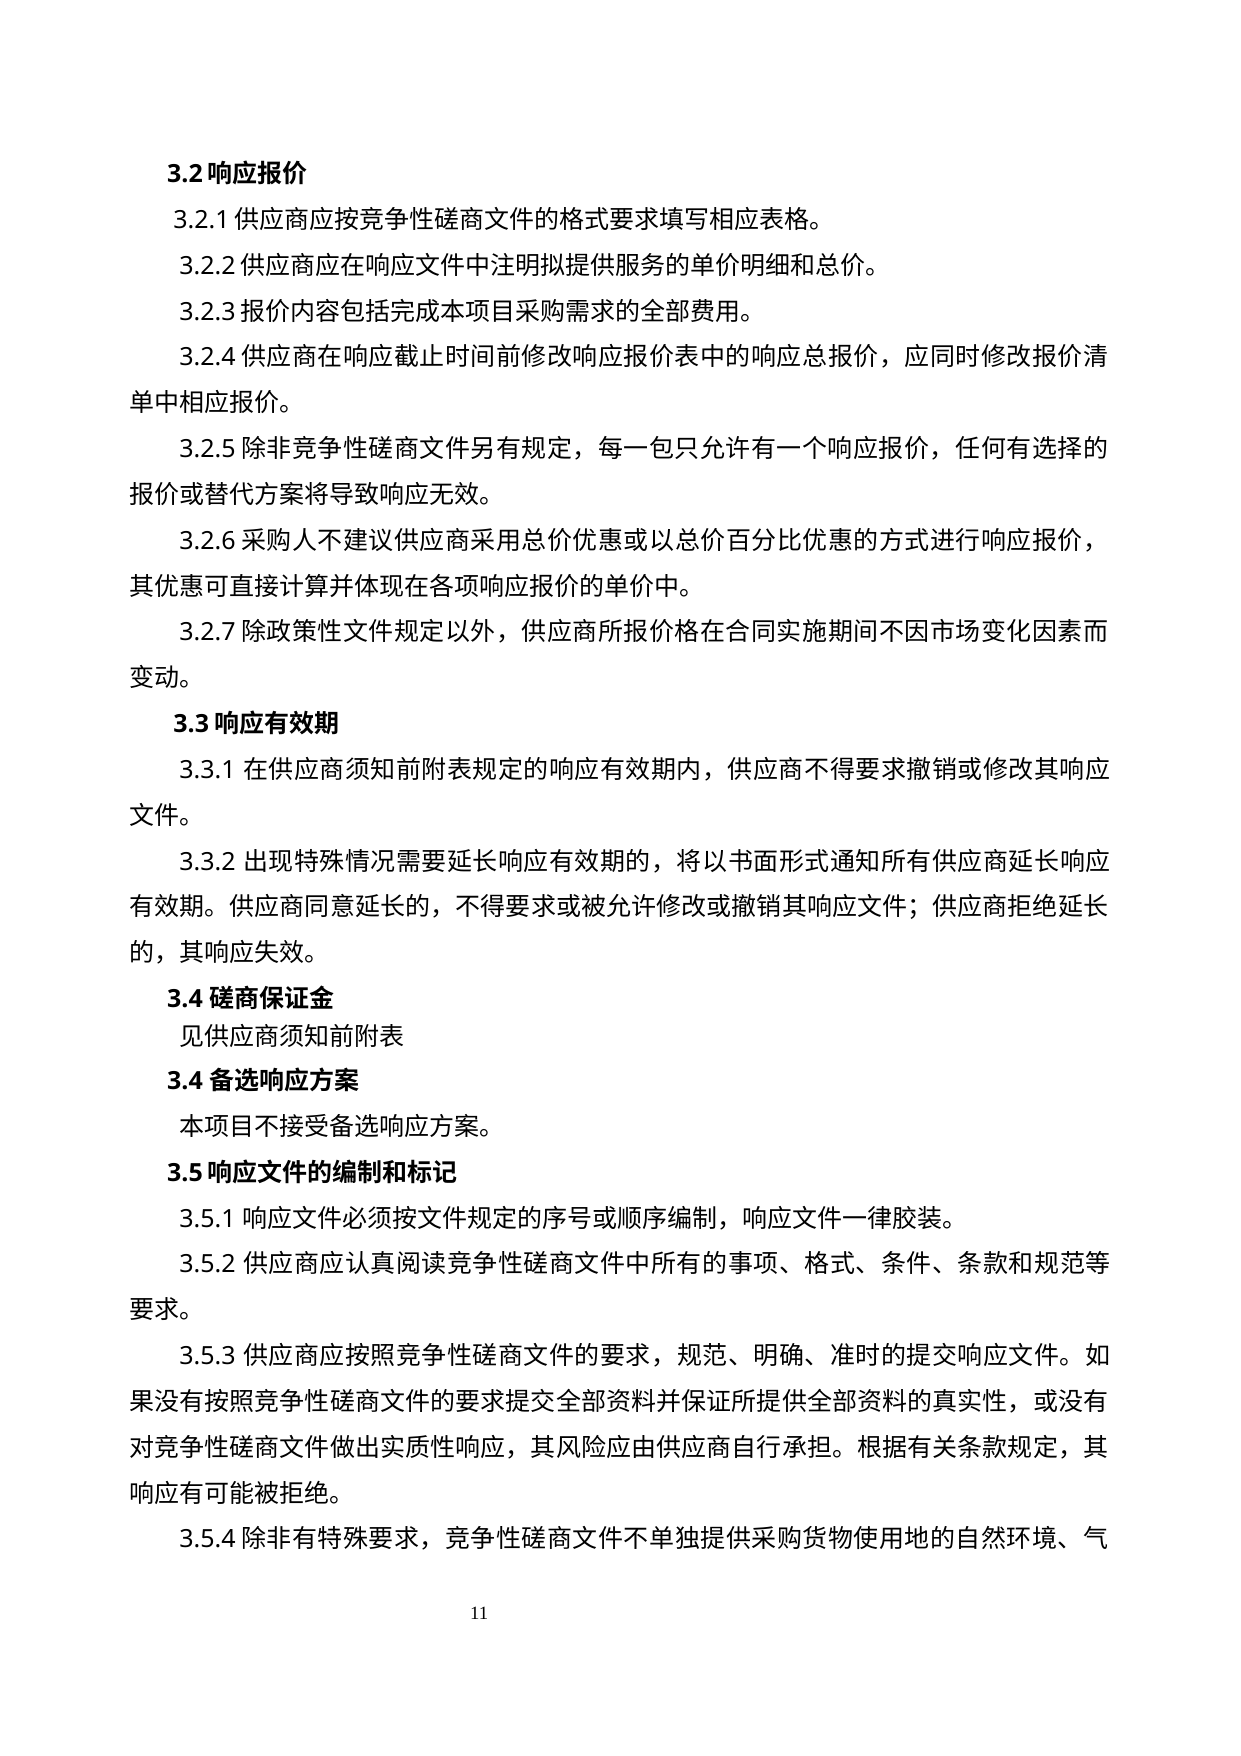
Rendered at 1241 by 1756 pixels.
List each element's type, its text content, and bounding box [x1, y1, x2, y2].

text 3.5.2 供应商应认真阅读竞争性磋商文件中所有的事项、格式、条件、条款和规范等要求。 [129, 1236, 1111, 1328]
text 3.2响应报价 [129, 146, 1111, 192]
text 3.4 磋商保证金 [129, 971, 1111, 1017]
text 见供应商须知前附表 [129, 1017, 1111, 1053]
text 3.2.2供应商应在响应文件中注明拟提供服务的单价明细和总价。 [129, 237, 1111, 283]
text 3.2.3报价内容包括完成本项目采购需求的全部费用。 [129, 283, 1111, 329]
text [129, 1511, 1111, 1557]
text 3.3.2 出现特殊情况需要延长响应有效期的，将以书面形式通知所有供应商延长响应有效期。供应商同意延长的，不得要求或被允许修改或撤销其响应文件；供应商拒绝延长的，其响应失效。 [129, 833, 1111, 971]
text 3.5.1 响应文件必须按文件规定的序号或顺序编制，响应文件一律胶装。 [129, 1190, 1111, 1236]
text 3.3响应有效期 [129, 696, 1111, 742]
text 3.2.4供应商在响应截止时间前修改响应报价表中的响应总报价，应同时修改报价清单中相应报价。 [129, 329, 1111, 421]
text 3.2.5除非竞争性磋商文件另有规定，每一包只允许有一个响应报价，任何有选择的报价或替代方案将导致响应无效。 [129, 421, 1111, 512]
text 3.5响应文件的编制和标记 [129, 1144, 1111, 1190]
text 本项目不接受备选响应方案。 [129, 1099, 1111, 1144]
text 3.5.3 供应商应按照竞争性磋商文件的要求，规范、明确、准时的提交响应文件。如果没有按照竞争性磋商文件的要求提交全部资料并保证所提供全部资料的真实性，或没有对竞争性磋商文件做出实质性响应，其风险应由供应商自行承担。根据有关条款规定，其响应有可能被拒绝。 [129, 1328, 1111, 1511]
text 3.2.6采购人不建议供应商采用总价优惠或以总价百分比优惠的方式进行响应报价，其优惠可直接计算并体现在各项响应报价的单价中。 [129, 512, 1111, 604]
text 3.4 备选响应方案 [129, 1053, 1111, 1099]
text 3.2.1供应商应按竞争性磋商文件的格式要求填写相应表格。 [129, 192, 1111, 237]
text 3.2.7除政策性文件规定以外，供应商所报价格在合同实施期间不因市场变化因素而变动。 [129, 604, 1111, 696]
text 3.3.1 在供应商须知前附表规定的响应有效期内，供应商不得要求撤销或修改其响应文件。 [129, 742, 1111, 833]
